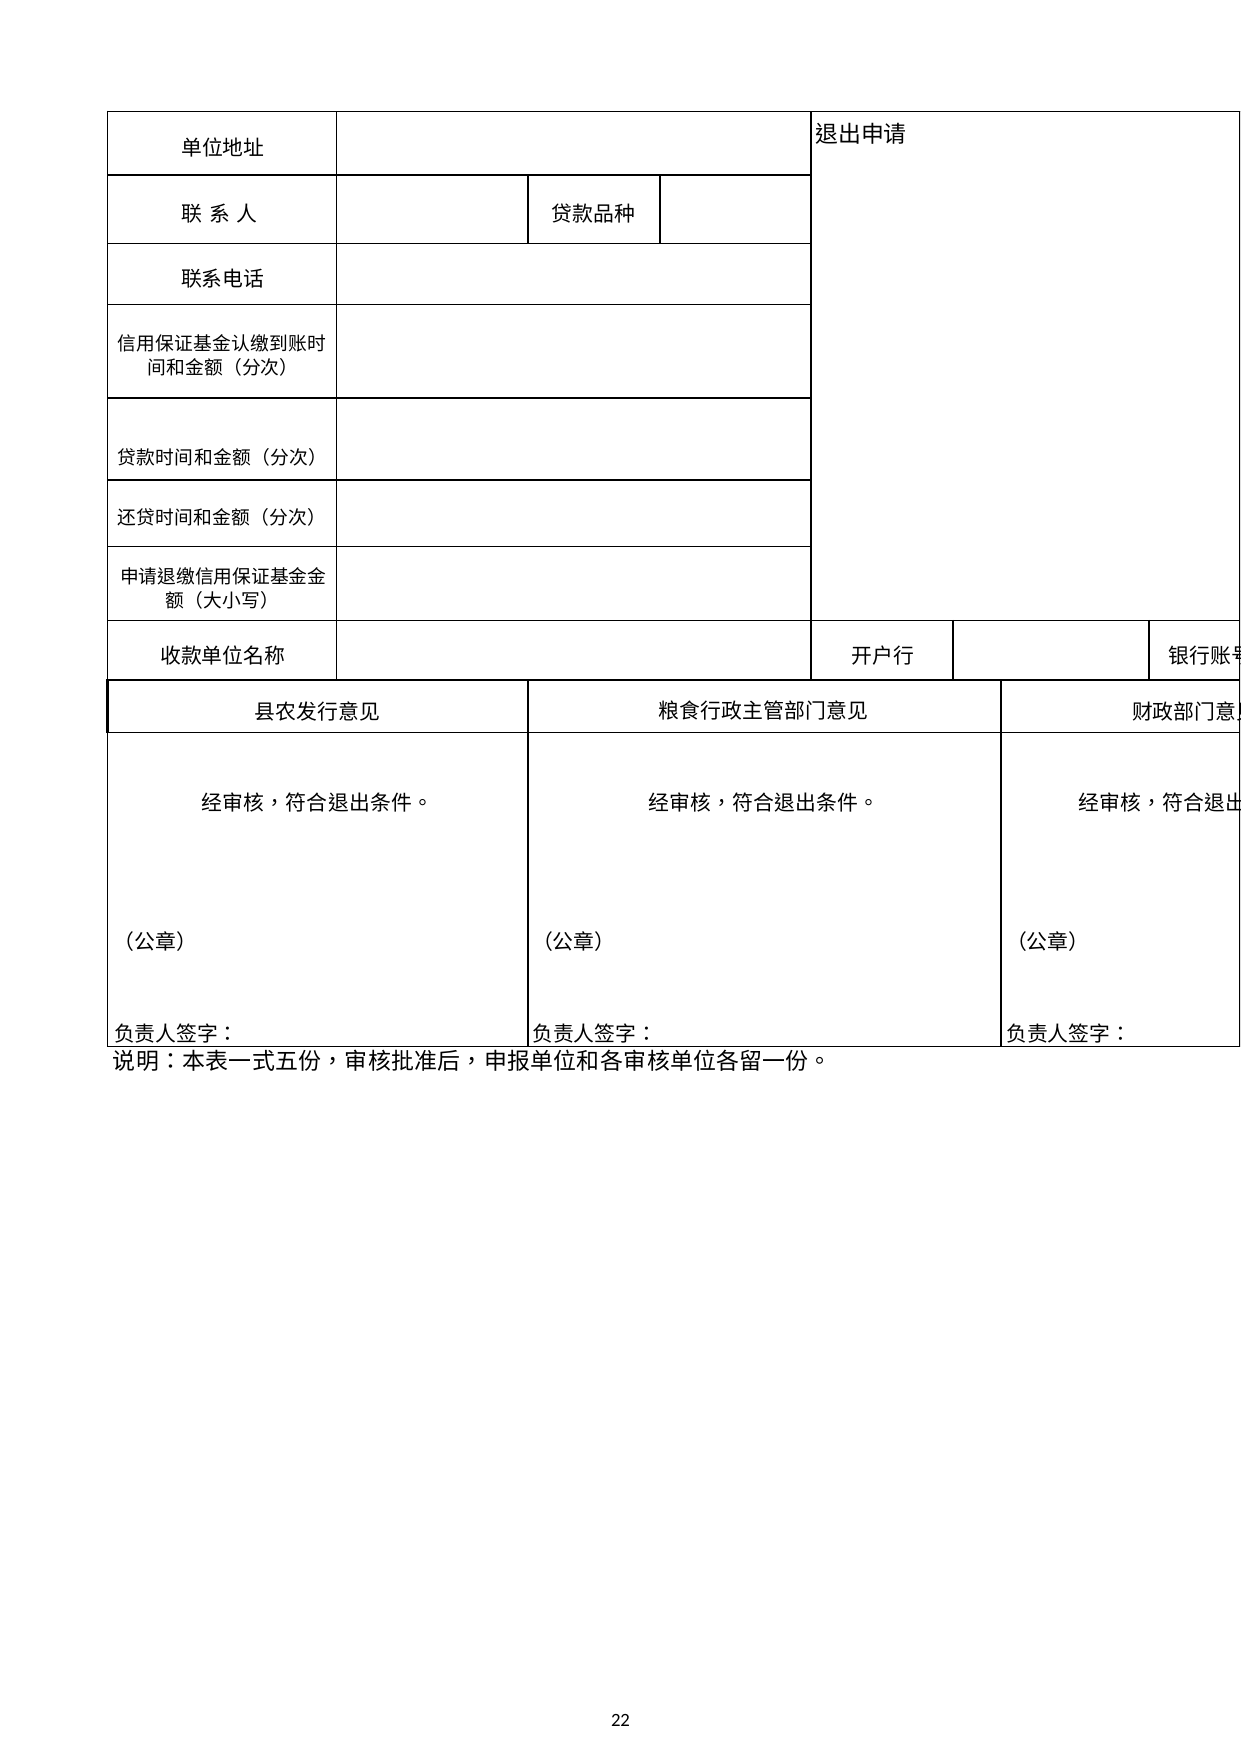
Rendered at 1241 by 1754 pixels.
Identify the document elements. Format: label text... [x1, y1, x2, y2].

table_header 退出申请 [812, 112, 1239, 620]
table_cell [954, 621, 1148, 679]
table_cell 经审核，符合退出条件。 （公章） 负责人签字： [1002, 733, 1239, 1046]
table_cell 贷款时间和金额（分次） [108, 399, 336, 479]
table_cell [337, 547, 810, 620]
table_cell 还贷时间和金额（分次） [108, 481, 336, 546]
table_cell [337, 112, 810, 174]
table_cell 单位地址 [108, 112, 336, 174]
table_cell [337, 244, 810, 303]
table_cell 银行账号 [1150, 621, 1239, 679]
table_cell [337, 481, 810, 546]
table_cell 县农发行意见 [109, 681, 527, 731]
table_cell [337, 305, 810, 397]
table_cell 信用保证基金认缴到账时 间和金额（分次） [108, 305, 336, 397]
table_cell 联 系 人 [108, 176, 336, 243]
table_cell [337, 621, 810, 679]
table_cell 财政部门意见 [1002, 681, 1239, 731]
table_cell 经审核，符合退出条件。 （公章） 负责人签字： [108, 733, 527, 1046]
table_cell 申请退缴信用保证基金金 额（大小写） [108, 547, 336, 620]
table_cell 开户行 [812, 621, 952, 679]
table_cell [661, 176, 810, 243]
table_cell [337, 399, 810, 479]
table_cell 联系电话 [108, 244, 336, 303]
table_cell 经审核，符合退出条件。 （公章） 负责人签字： [529, 733, 1000, 1046]
table_cell 收款单位名称 [108, 621, 336, 679]
text 说明：本表一式五份，审核批准后，申报单位和各审核单位各留一份。 [113, 1050, 1135, 1074]
table_cell 贷款品种 [529, 176, 659, 243]
table_cell [337, 176, 527, 243]
table_cell 粮食行政主管部门意见 [529, 681, 1000, 731]
